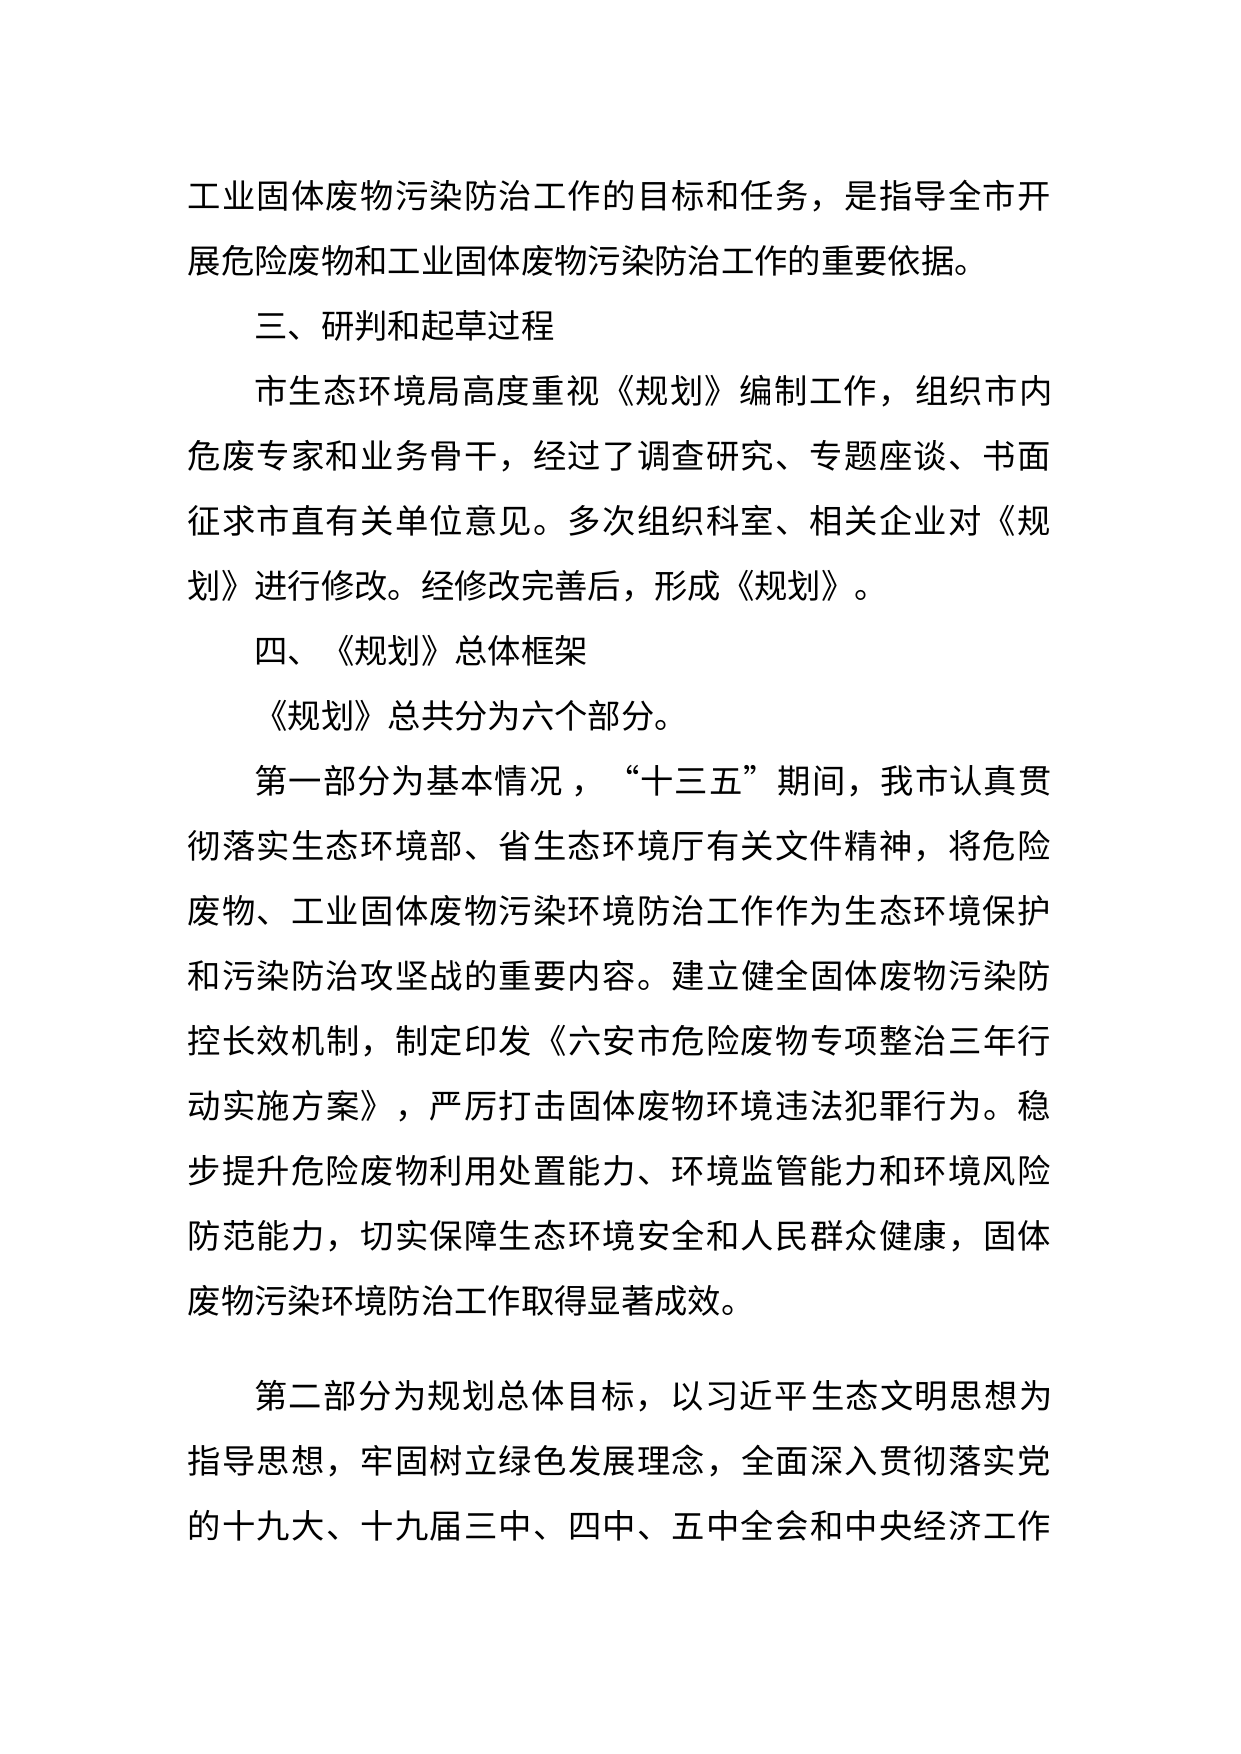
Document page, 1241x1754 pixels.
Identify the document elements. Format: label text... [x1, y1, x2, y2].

text 市生态环境局高度重视《规划》编制工作，组织市内危废专家和业务骨干，经过了调查研究、专题座谈、书面征求市直有关单位意见。多次组织科室、相关企业对《规划》进行修改。经修改完善后，形成《规划》。 [187, 357, 1053, 617]
text 第一部分为基本情况 ，“十三五”期间，我市认真贯彻落实生态环境部、省生态环境厅有关文件精神，将危险废物、工业固体废物污染环境防治工作作为生态环境保护和污染防治攻坚战的重要内容。建立健全固体废物污染防控长效机制，制定印发《六安市危险废物专项整治三年行动实施方案》，严厉打击固体废物环境违法犯罪行为。稳步提升危险废物利用处置能力、环境监管能力和环境风险防范能力，切实保障生态环境安全和人民群众健康，固体废物污染环境防治工作取得显著成效。 [187, 747, 1053, 1332]
text 四、《规划》总体框架 [187, 617, 1053, 682]
text 三、研判和起草过程 [187, 292, 1053, 357]
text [187, 1361, 1053, 1556]
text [187, 162, 1053, 292]
text 《规划》总共分为六个部分。 [187, 682, 1053, 747]
